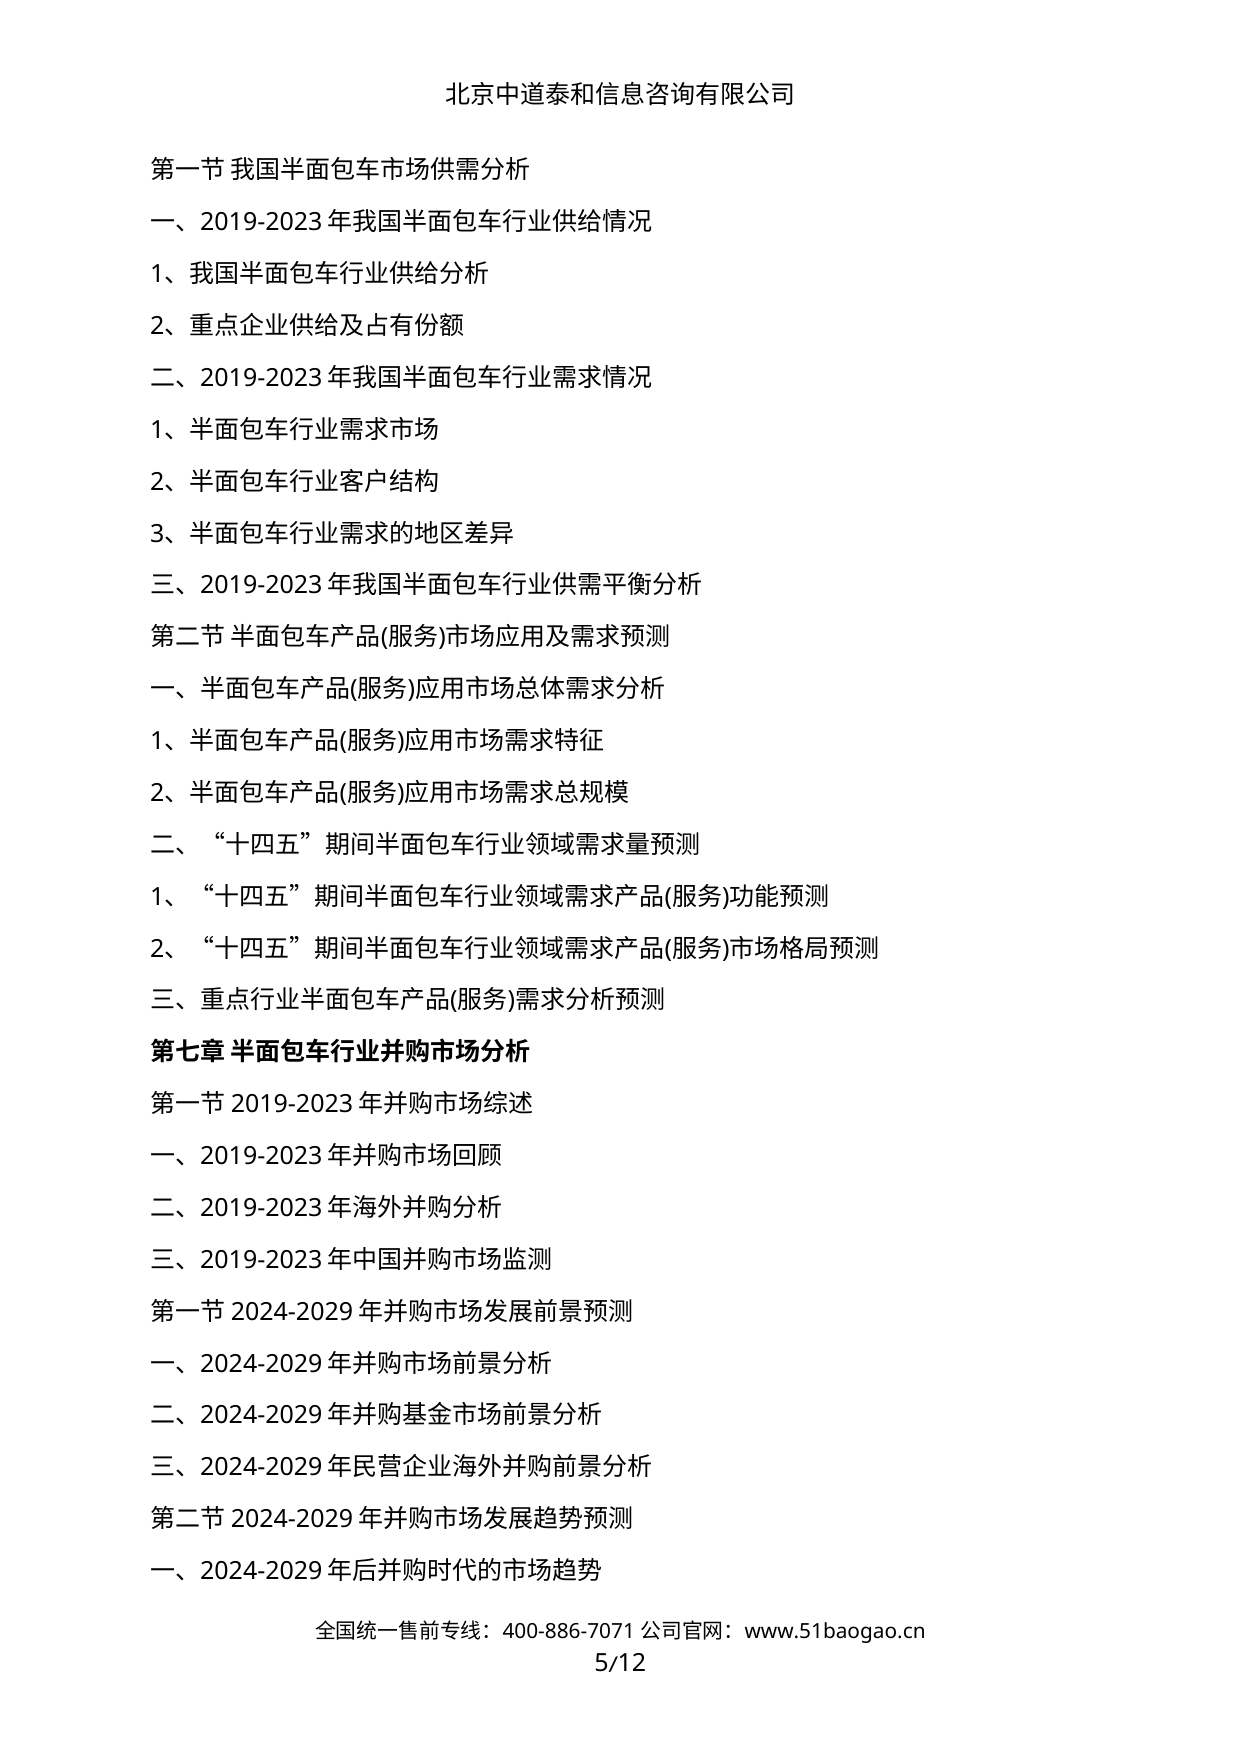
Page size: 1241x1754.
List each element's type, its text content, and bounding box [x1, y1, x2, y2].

text 1、半面包车行业需求市场 [150, 409, 1090, 446]
text 三、2019-2023年我国半面包车行业供需平衡分析 [150, 565, 1090, 601]
text 第二节 2024-2029年并购市场发展趋势预测 [150, 1499, 1090, 1535]
text 1、“十四五”期间半面包车行业领域需求产品(服务)功能预测 [150, 876, 1090, 912]
text 2、重点企业供给及占有份额 [150, 306, 1090, 342]
text 一、2019-2023年我国半面包车行业供给情况 [150, 202, 1090, 238]
text 第一节 我国半面包车市场供需分析 [150, 150, 1090, 186]
text 第一节 2024-2029年并购市场发展前景预测 [150, 1291, 1090, 1327]
text 二、2024-2029年并购基金市场前景分析 [150, 1395, 1090, 1431]
text 1、我国半面包车行业供给分析 [150, 254, 1090, 290]
text 一、半面包车产品(服务)应用市场总体需求分析 [150, 669, 1090, 705]
text 1、半面包车产品(服务)应用市场需求特征 [150, 721, 1090, 757]
text 三、2024-2029年民营企业海外并购前景分析 [150, 1447, 1090, 1483]
text 一、2019-2023年并购市场回顾 [150, 1136, 1090, 1172]
text 3、半面包车行业需求的地区差异 [150, 513, 1090, 549]
text 2、半面包车产品(服务)应用市场需求总规模 [150, 772, 1090, 809]
text 第七章 半面包车行业并购市场分析 [150, 1032, 1090, 1068]
text 一、2024-2029年后并购时代的市场趋势 [150, 1551, 1090, 1587]
text 2、“十四五”期间半面包车行业领域需求产品(服务)市场格局预测 [150, 928, 1090, 964]
text 2、半面包车行业客户结构 [150, 461, 1090, 497]
text 一、2024-2029年并购市场前景分析 [150, 1343, 1090, 1379]
text 三、2019-2023年中国并购市场监测 [150, 1239, 1090, 1276]
text 第一节 2019-2023年并购市场综述 [150, 1084, 1090, 1120]
text 三、重点行业半面包车产品(服务)需求分析预测 [150, 980, 1090, 1016]
text 第二节 半面包车产品(服务)市场应用及需求预测 [150, 617, 1090, 653]
text 二、2019-2023年我国半面包车行业需求情况 [150, 357, 1090, 394]
text 二、2019-2023年海外并购分析 [150, 1187, 1090, 1224]
text 二、“十四五”期间半面包车行业领域需求量预测 [150, 824, 1090, 861]
